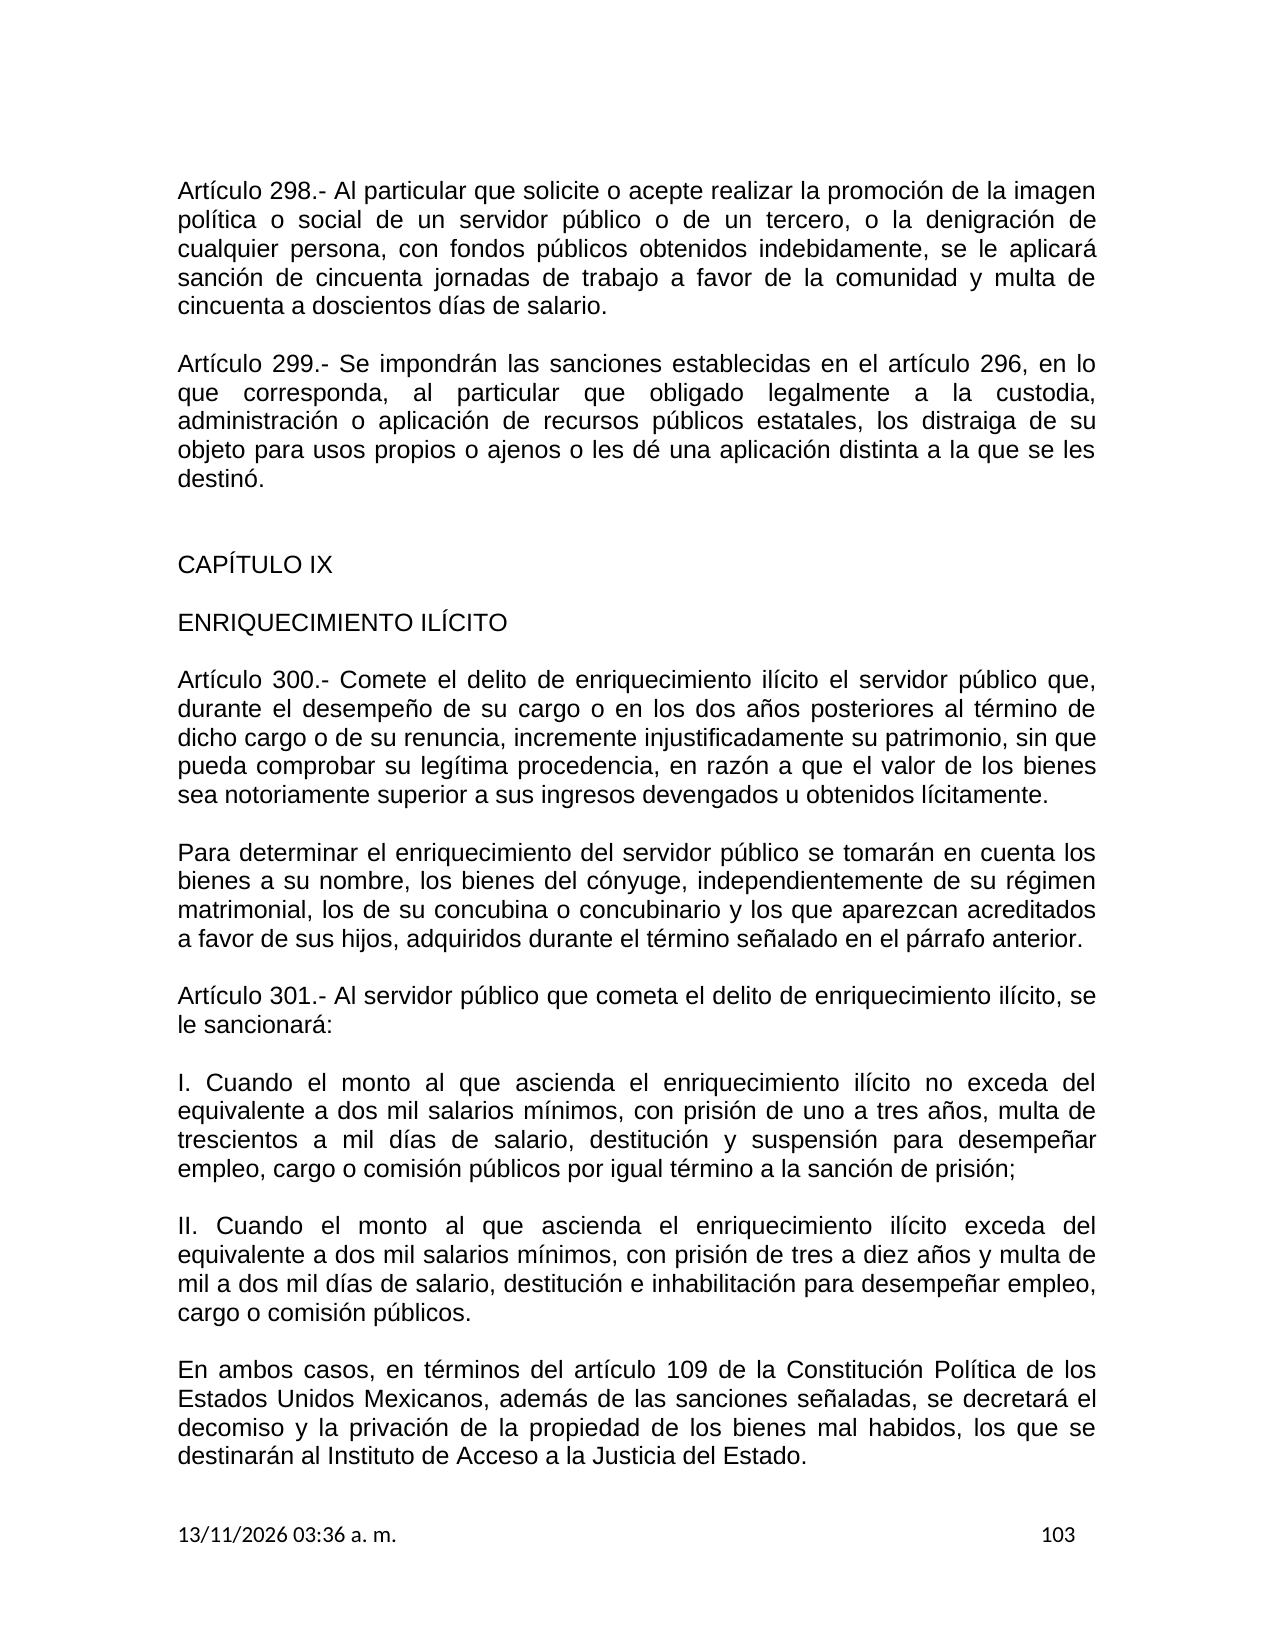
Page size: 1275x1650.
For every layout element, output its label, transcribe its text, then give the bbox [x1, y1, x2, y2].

text I. Cuando el monto al que ascienda el enriquecimiento ilícito no exceda del equivalente a dos mil salarios mínimos, con prisión de uno a tres años, multa de trescientos a mil días de salario, destitución y suspensión para desempeñar empleo, cargo o comisión públicos por igual término a la sanción de prisión; [177, 1068, 1098, 1183]
text Artículo 299.- Se impondrán las sanciones establecidas en el artículo 296, en lo que corresponda, al particular que obligado legalmente a la custodia, administración o aplicación de recursos públicos estatales, los distraiga de su objeto para usos propios o ajenos o les dé una aplicación distinta a la que se les destinó. [177, 349, 1098, 493]
text Para determinar el enriquecimiento del servidor público se tomarán en cuenta los bienes a su nombre, los bienes del cónyuge, independientemente de su régimen matrimonial, los de su concubina o concubinario y los que aparezcan acreditados a favor de sus hijos, adquiridos durante el término señalado en el párrafo anterior. [177, 838, 1098, 953]
text CAPÍTULO IX [177, 550, 1098, 579]
text ENRIQUECIMIENTO ILÍCITO [177, 608, 1098, 636]
text Artículo 300.- Comete el delito de enriquecimiento ilícito el servidor público que, durante el desempeño de su cargo o en los dos años posteriores al término de dicho cargo o de su renuncia, incremente injustificadamente su patrimonio, sin que pueda comprobar su legítima procedencia, en razón a que el valor de los bienes sea notoriamente superior a sus ingresos devengados u obtenidos lícitamente. [177, 665, 1098, 809]
text En ambos casos, en términos del artículo 109 de la Constitución Política de los Estados Unidos Mexicanos, además de las sanciones señaladas, se decretará el decomiso y la privación de la propiedad de los bienes mal habidos, los que se destinarán al Instituto de Acceso a la Justicia del Estado. [177, 1355, 1098, 1470]
text Artículo 301.- Al servidor público que cometa el delito de enriquecimiento ilícito, se le sancionará: [177, 981, 1098, 1039]
text II. Cuando el monto al que ascienda el enriquecimiento ilícito exceda del equivalente a dos mil salarios mínimos, con prisión de tres a diez años y multa de mil a dos mil días de salario, destitución e inhabilitación para desempeñar empleo, cargo o comisión públicos. [177, 1211, 1098, 1326]
text Artículo 298.- Al particular que solicite o acepte realizar la promoción de la imagen política o social de un servidor público o de un tercero, o la denigración de cualquier persona, con fondos públicos obtenidos indebidamente, se le aplicará sanción de cincuenta jornadas de trabajo a favor de la comunidad y multa de cincuenta a doscientos días de salario. [177, 176, 1098, 320]
